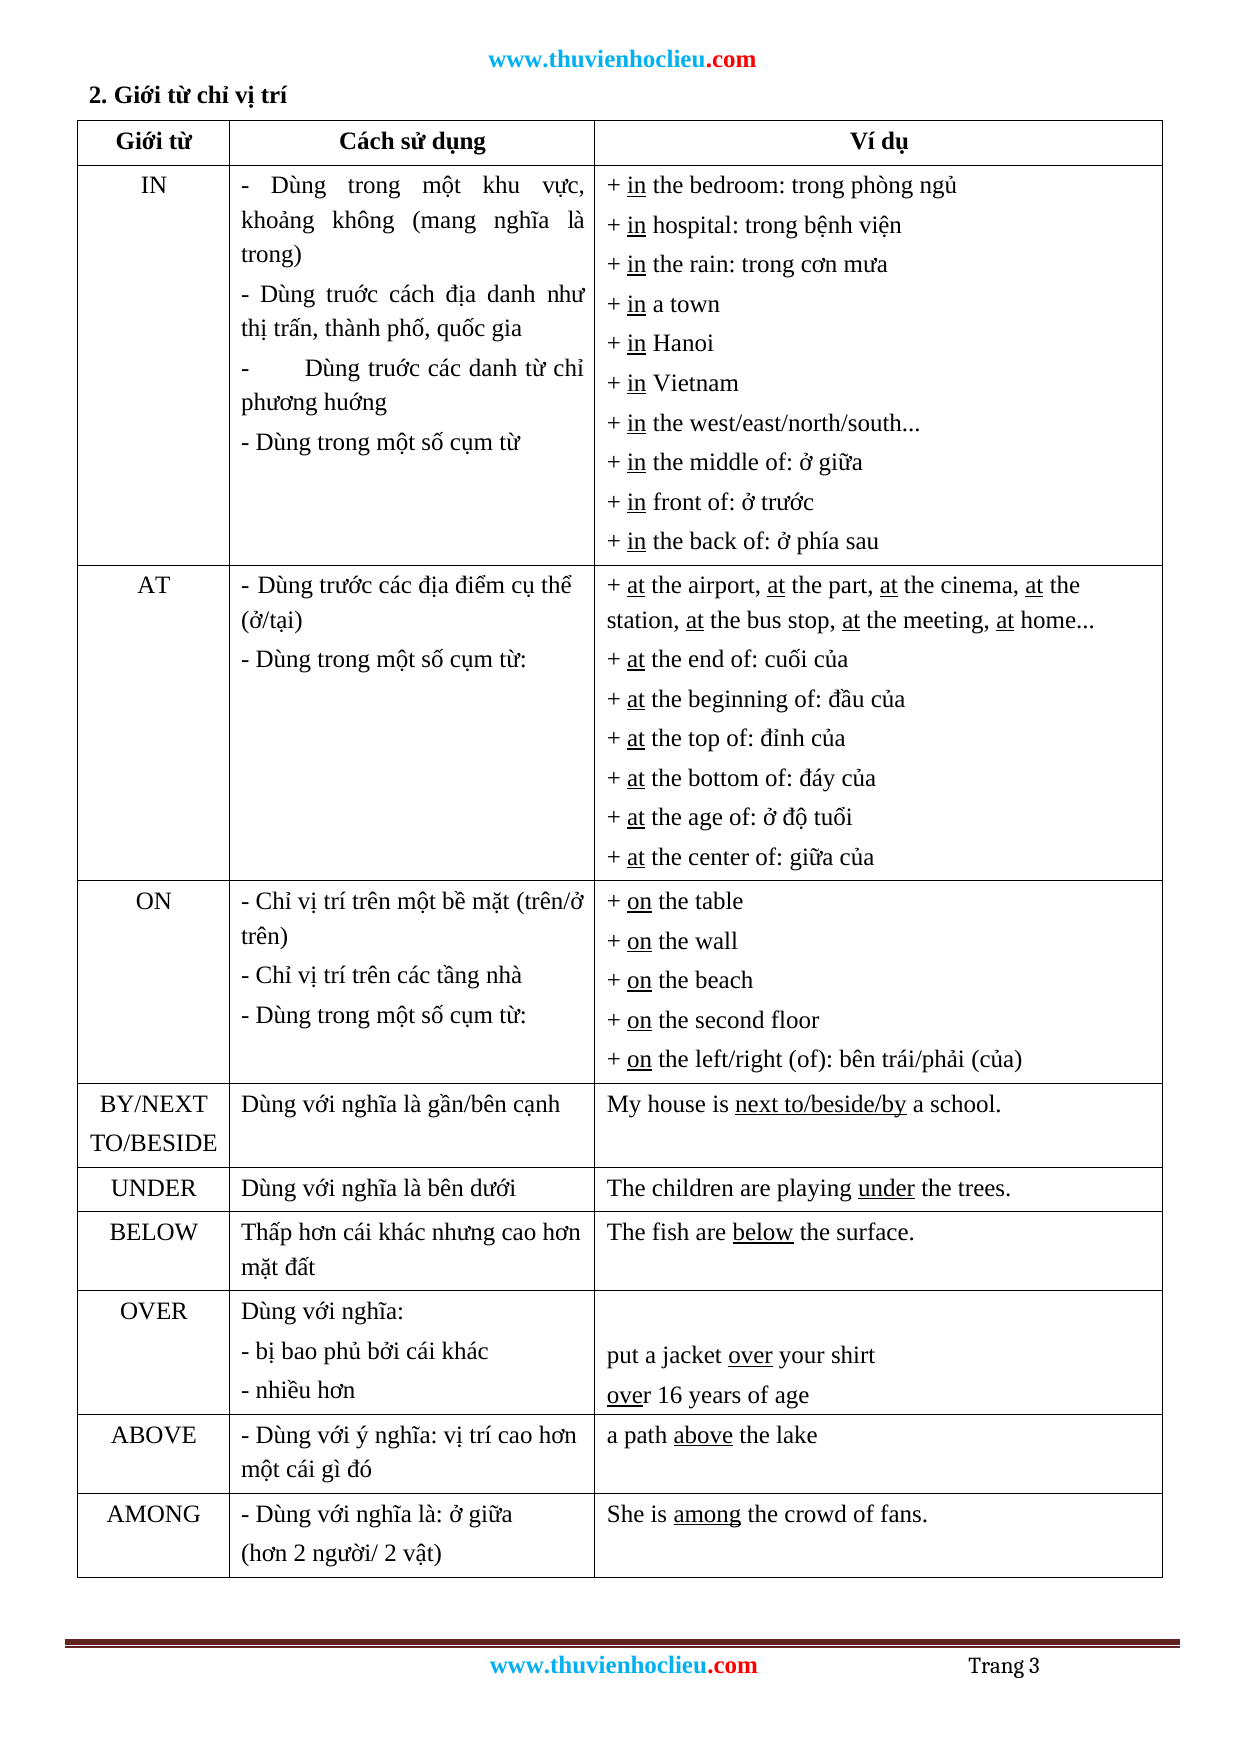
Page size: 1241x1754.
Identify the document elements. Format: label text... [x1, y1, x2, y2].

table_cell + on the table + on the wall + on the beach + on the second floor + on the left/right (of): bên trái/phải (của) [595, 881, 1162, 1083]
table_cell The fish are below the surface. [595, 1212, 1162, 1290]
table_header Cách sử dụng [230, 121, 594, 164]
table_cell IN [78, 166, 229, 564]
table_cell She is among the crowd of fans. [595, 1494, 1162, 1577]
table_cell AT [78, 566, 229, 880]
table_cell put a jacket over your shirt over 16 years of age [595, 1291, 1162, 1414]
table_header Ví dụ [595, 121, 1162, 164]
table_cell The children are playing under the trees. [595, 1168, 1162, 1211]
table_cell - Dùng trong một khu vực, khoảng không (mang nghĩa là trong) - Dùng truớc cách địa danh như thị trấn, thành phố, quốc gia - Dùng truớc các danh từ chỉ phương huớng - Dùng trong một số cụm từ [230, 166, 594, 564]
table_cell + at the airport, at the part, at the cinema, at the station, at the bus stop, at the meeting, at home... + at the end of: cuối của + at the beginning of: đầu của + at the top of: đỉnh của + at the bottom of: đáy của + at the age of: ở độ tuổi + at the center of: giữa của [595, 566, 1162, 880]
table_cell Thấp hơn cái khác nhưng cao hơn mặt đất [230, 1212, 594, 1290]
subtitle 2. Giới từ chỉ vị trí [88, 81, 1180, 109]
table_cell + in the bedroom: trong phòng ngủ + in hospital: trong bệnh viện + in the rain: trong cơn mưa + in a town + in Hanoi + in Vietnam + in the west/east/north/south... + in the middle of: ở giữa + in front of: ở trước + in the back of: ở phía sau [595, 166, 1162, 564]
table_cell a path above the lake [595, 1415, 1162, 1493]
table_cell ON [78, 881, 229, 1083]
table_cell Dùng với nghĩa là bên dưới [230, 1168, 594, 1211]
table_cell AMONG [78, 1494, 229, 1577]
table_cell OVER [78, 1291, 229, 1414]
table_cell My house is next to/beside/by a school. [595, 1084, 1162, 1167]
table_cell BY/NEXT TO/BESIDE [78, 1084, 229, 1167]
table_header Giới từ [78, 121, 229, 164]
table_cell Dùng với nghĩa: - bị bao phủ bởi cái khác - nhiều hơn [230, 1291, 594, 1414]
table_cell UNDER [78, 1168, 229, 1211]
table_cell - Chỉ vị trí trên một bề mặt (trên/ở trên) - Chỉ vị trí trên các tầng nhà - Dùng trong một số cụm từ: [230, 881, 594, 1083]
table_cell BELOW [78, 1212, 229, 1290]
table_cell Dùng với nghĩa là gần/bên cạnh [230, 1084, 594, 1167]
table_cell - Dùng trước các địa điểm cụ thể (ở/tại) - Dùng trong một số cụm từ: [230, 566, 594, 880]
table_cell - Dùng với nghĩa là: ở giữa (hơn 2 người/ 2 vật) [230, 1494, 594, 1577]
table_cell - Dùng với ý nghĩa: vị trí cao hơn một cái gì đó [230, 1415, 594, 1493]
table_cell ABOVE [78, 1415, 229, 1493]
